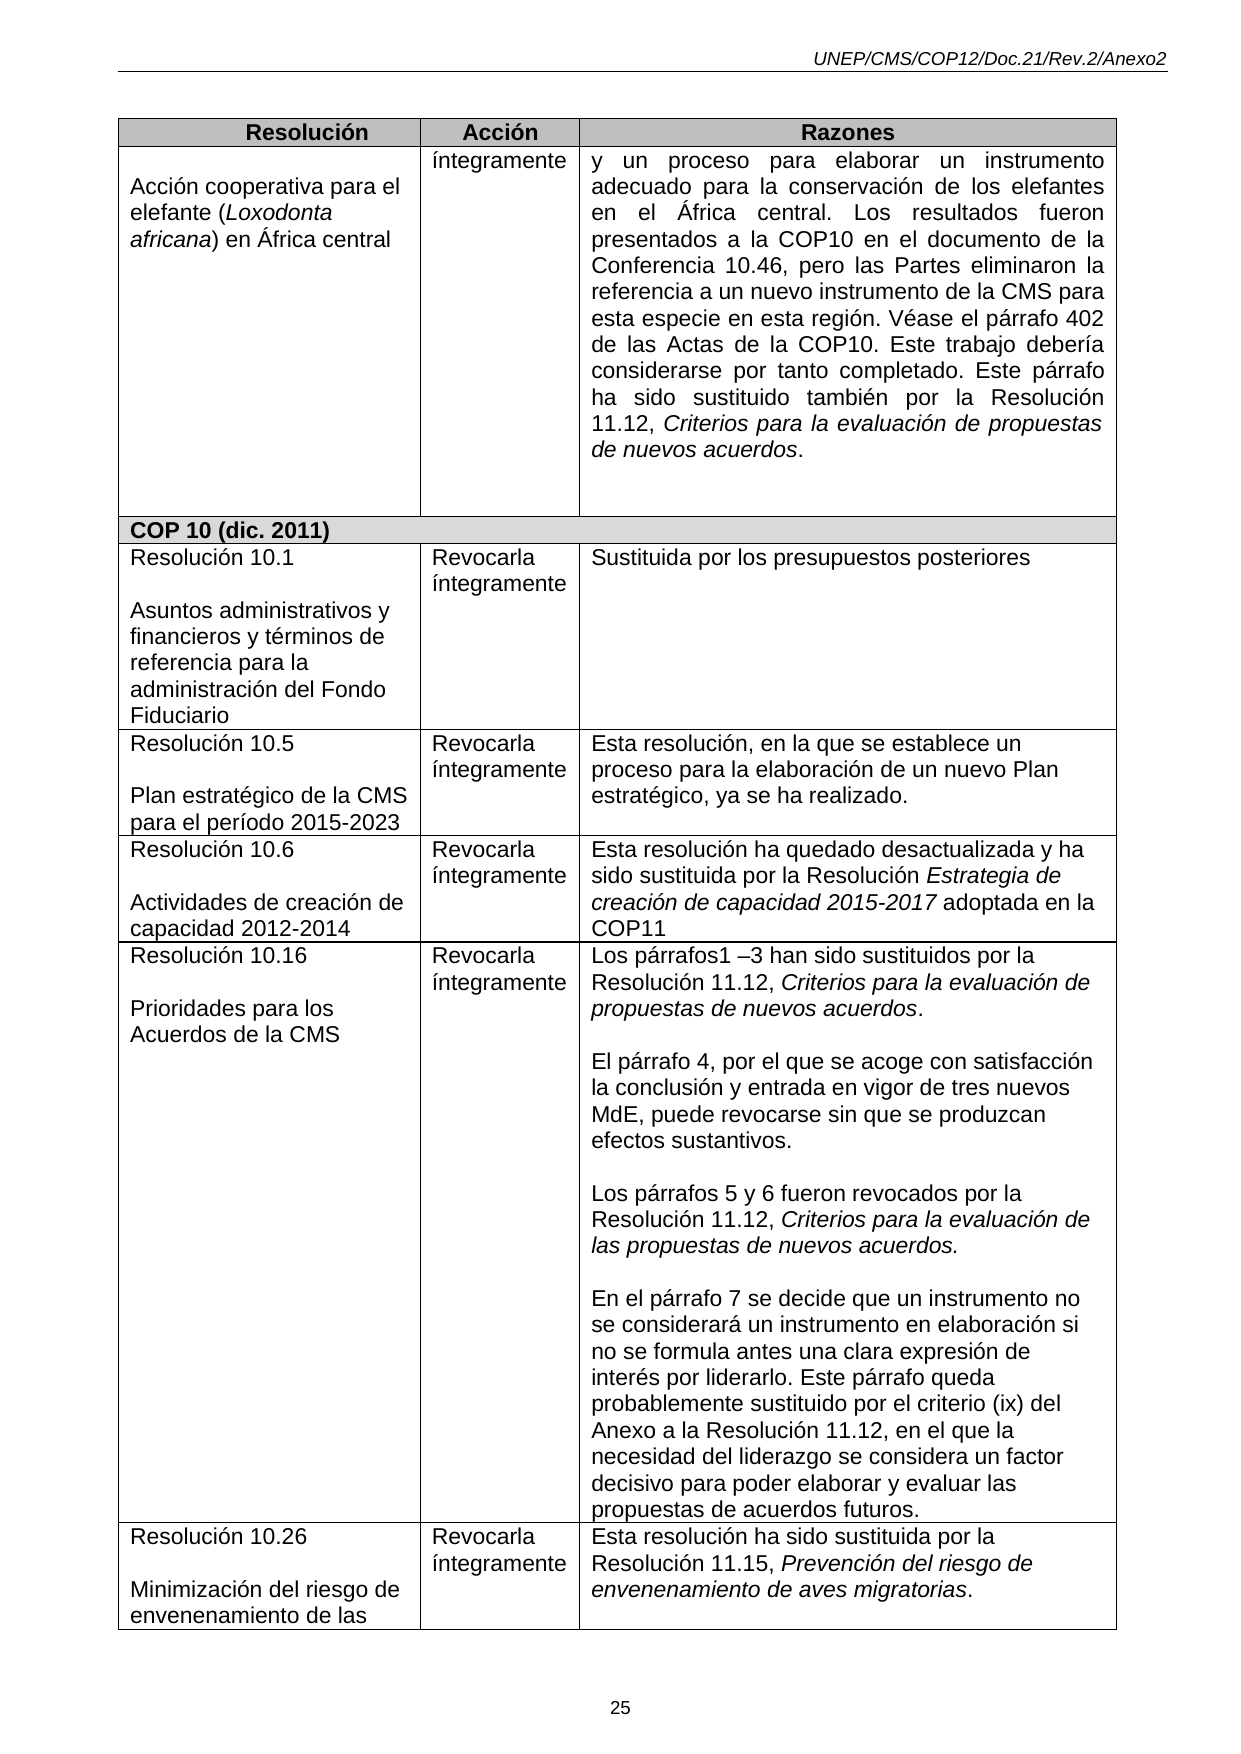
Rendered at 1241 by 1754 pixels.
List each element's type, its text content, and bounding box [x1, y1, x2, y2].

table_cell Revocarla íntegramente [421, 836, 579, 941]
table_header Acción [421, 119, 579, 146]
table_header Resolución [119, 119, 420, 146]
table_cell Revocarla íntegramente [421, 943, 579, 1522]
table_cell Revocarla íntegramente [421, 1523, 579, 1629]
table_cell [119, 1523, 420, 1629]
table_cell Revocarla íntegramente [421, 544, 579, 728]
table_cell Resolución 10.16 Prioridades para los Acuerdos de la CMS [119, 943, 420, 1522]
table_cell Resolución 10.5 Plan estratégico de la CMS para el período 2015-2023 [119, 730, 420, 835]
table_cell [580, 147, 1116, 516]
table_cell Revocarla íntegramente [421, 147, 579, 516]
table_cell Esta resolución ha quedado desactualizada y ha sido sustituida por la Resolución Estrategia de creación de capacidad 2015-2017 adoptada en la COP11 [580, 836, 1116, 941]
table_cell Resolución 10.1 Asuntos administrativos y financieros y términos de referencia para la administración del Fondo Fiduciario [119, 544, 420, 728]
table_cell Revocarla íntegramente [421, 730, 579, 835]
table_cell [119, 147, 420, 516]
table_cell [580, 1523, 1116, 1629]
table_header Razones [580, 119, 1116, 146]
table_cell Esta resolución, en la que se establece un proceso para la elaboración de un nuevo Plan estratégico, ya se ha realizado. [580, 730, 1116, 835]
table_cell Sustituida por los presupuestos posteriores [580, 544, 1116, 728]
table_cell COP 10 (dic. 2011) [119, 517, 1116, 543]
table_cell Resolución 10.6 Actividades de creación de capacidad 2012-2014 [119, 836, 420, 941]
table_cell Los párrafos1 –3 han sido sustituidos por la Resolución 11.12, Criterios para la evaluación de propuestas de nuevos acuerdos. El párrafo 4, por el que se acoge con satisfacción la conclusión y entrada en vigor de tres nuevos MdE, puede revocarse sin que se produzcan efectos sustantivos. Los párrafos 5 y 6 fueron revocados por la Resolución 11.12, Criterios para la evaluación de las propuestas de nuevos acuerdos. En el párrafo 7 se decide que un instrumento no se considerará un instrumento en elaboración si no se formula antes una clara expresión de interés por liderarlo. Este párrafo queda probablemente sustituido por el criterio (ix) del Anexo a la Resolución 11.12, en el que la necesidad del liderazgo se considera un factor decisivo para poder elaborar y evaluar las propuestas de acuerdos futuros. [580, 943, 1116, 1522]
